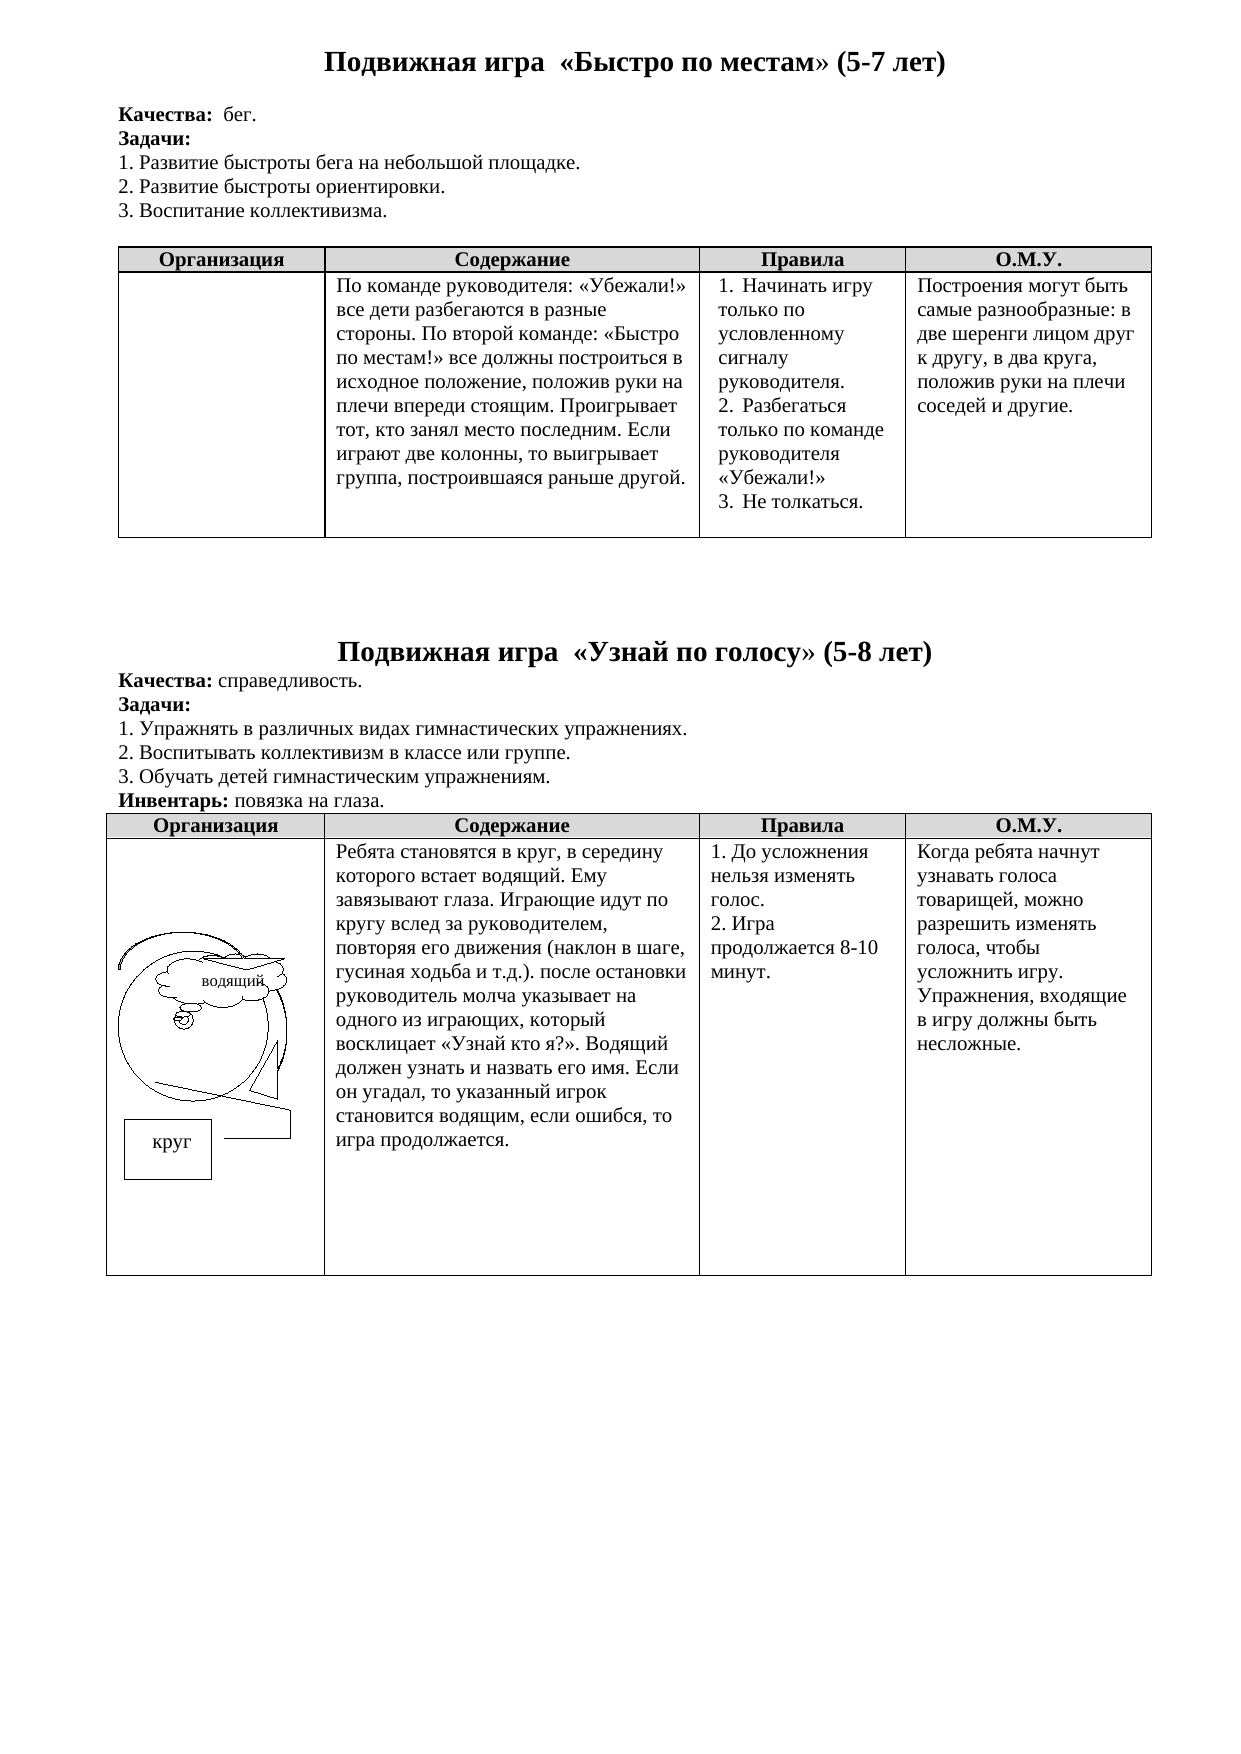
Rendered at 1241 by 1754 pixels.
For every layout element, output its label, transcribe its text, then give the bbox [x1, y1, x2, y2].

table_header Правила [700, 248, 905, 271]
text 3. Воспитание коллективизма. [118, 198, 1152, 222]
table_cell Начинать игру только по условленному сигналу руководителя. Разбегаться только по команде руководителя «Убежали!» Не толкаться. [700, 273, 905, 537]
table_header Содержание [325, 814, 699, 837]
table_header О.М.У. [906, 248, 1151, 271]
subtitle Подвижная игра «Быстро по местам» (5-7 лет) [118, 44, 1152, 78]
table_cell Когда ребята начнут узнавать голоса товарищей, можно разрешить изменять голоса, чтобы усложнить игру. Упражнения, входящие в игру должны быть несложные. [906, 839, 1151, 1274]
table_header Правила [700, 814, 905, 837]
text 1. Упражнять в различных видах гимнастических упражнениях. [118, 716, 1152, 740]
table_cell Построения могут быть самые разнообразные: в две шеренги лицом друг к другу, в два круга, положив руки на плечи соседей и другие. [906, 273, 1151, 537]
table_header Содержание [326, 248, 699, 271]
text Инвентарь: повязка на глаза. [118, 788, 1152, 812]
text 2. Развитие быстроты ориентировки. [118, 174, 1152, 198]
text 3. Обучать детей гимнастическим упражнениям. [118, 764, 1152, 788]
table_header Организация [107, 814, 324, 837]
table_cell [107, 839, 324, 1274]
text Задачи: [118, 126, 1152, 150]
table_cell 1. До усложнения нельзя изменять голос. 2. Игра продолжается 8-10 минут. [700, 839, 905, 1274]
text Задачи: [118, 692, 1152, 716]
text 1. Развитие быстроты бега на небольшой площадке. [118, 150, 1152, 174]
table_header Организация [119, 248, 324, 271]
table_cell Ребята становятся в круг, в середину которого встает водящий. Ему завязывают глаза. Играющие идут по кругу вслед за руководителем, повторяя его движения (наклон в шаге, гусиная ходьба и т.д.). после остановки руководитель молча указывает на одного из играющих, который восклицает «Узнай кто я?». Водящий должен узнать и назвать его имя. Если он угадал, то указанный игрок становится водящим, если ошибся, то игра продолжается. [325, 839, 699, 1274]
text 2. Воспитывать коллективизм в классе или группе. [118, 740, 1152, 764]
table_header О.М.У. [906, 814, 1151, 837]
subtitle Подвижная игра «Узнай по голосу» (5-8 лет) [118, 634, 1152, 668]
text Качества: справедливость. [118, 668, 1152, 692]
table_cell [119, 273, 324, 537]
table_cell По команде руководителя: «Убежали!» все дети разбегаются в разные стороны. По второй команде: «Быстро по местам!» все должны построиться в исходное положение, положив руки на плечи впереди стоящим. Проигрывает тот, кто занял место последним. Если играют две колонны, то выигрывает группа, построившаяся раньше другой. [326, 273, 699, 537]
text Качества: бег. [118, 102, 1152, 126]
